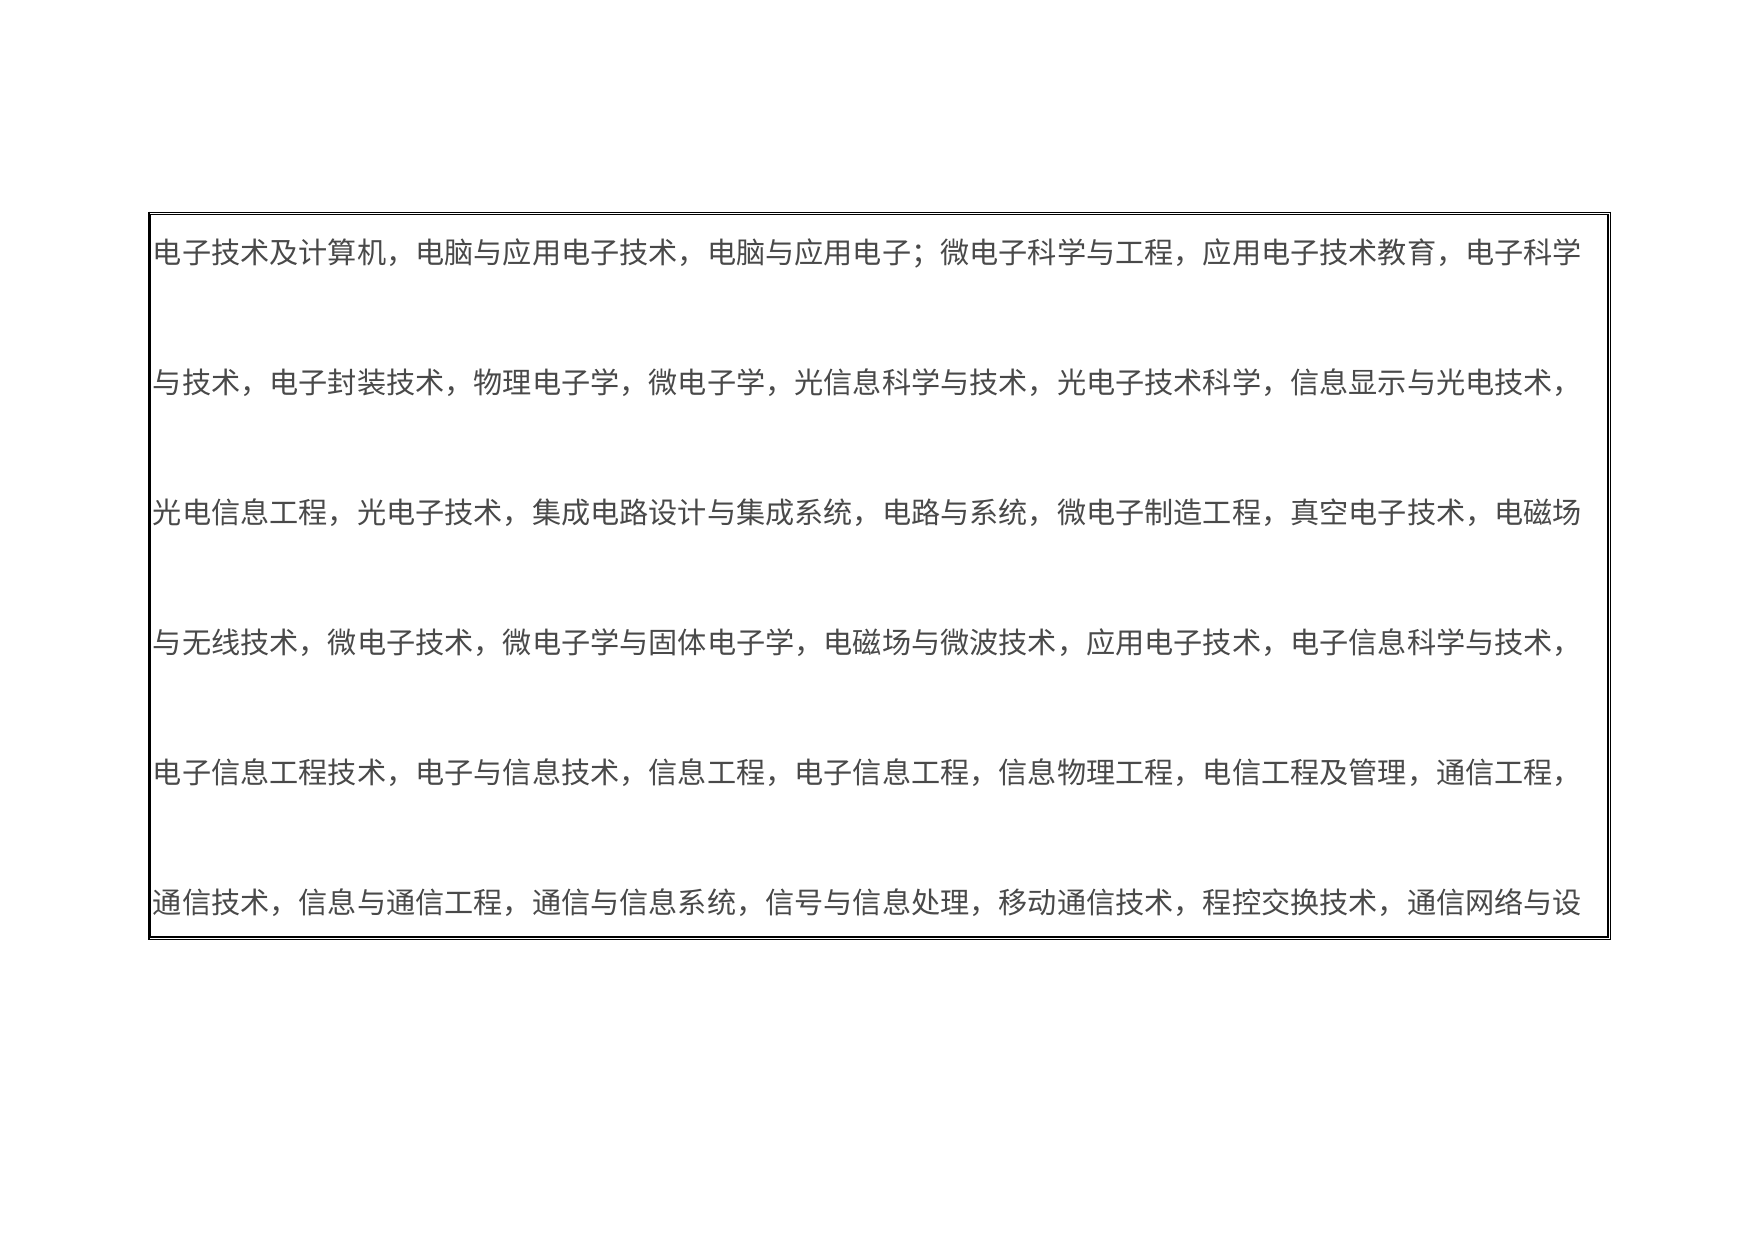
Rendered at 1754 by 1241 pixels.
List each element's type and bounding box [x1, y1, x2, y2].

table_cell [135, 198, 1619, 952]
